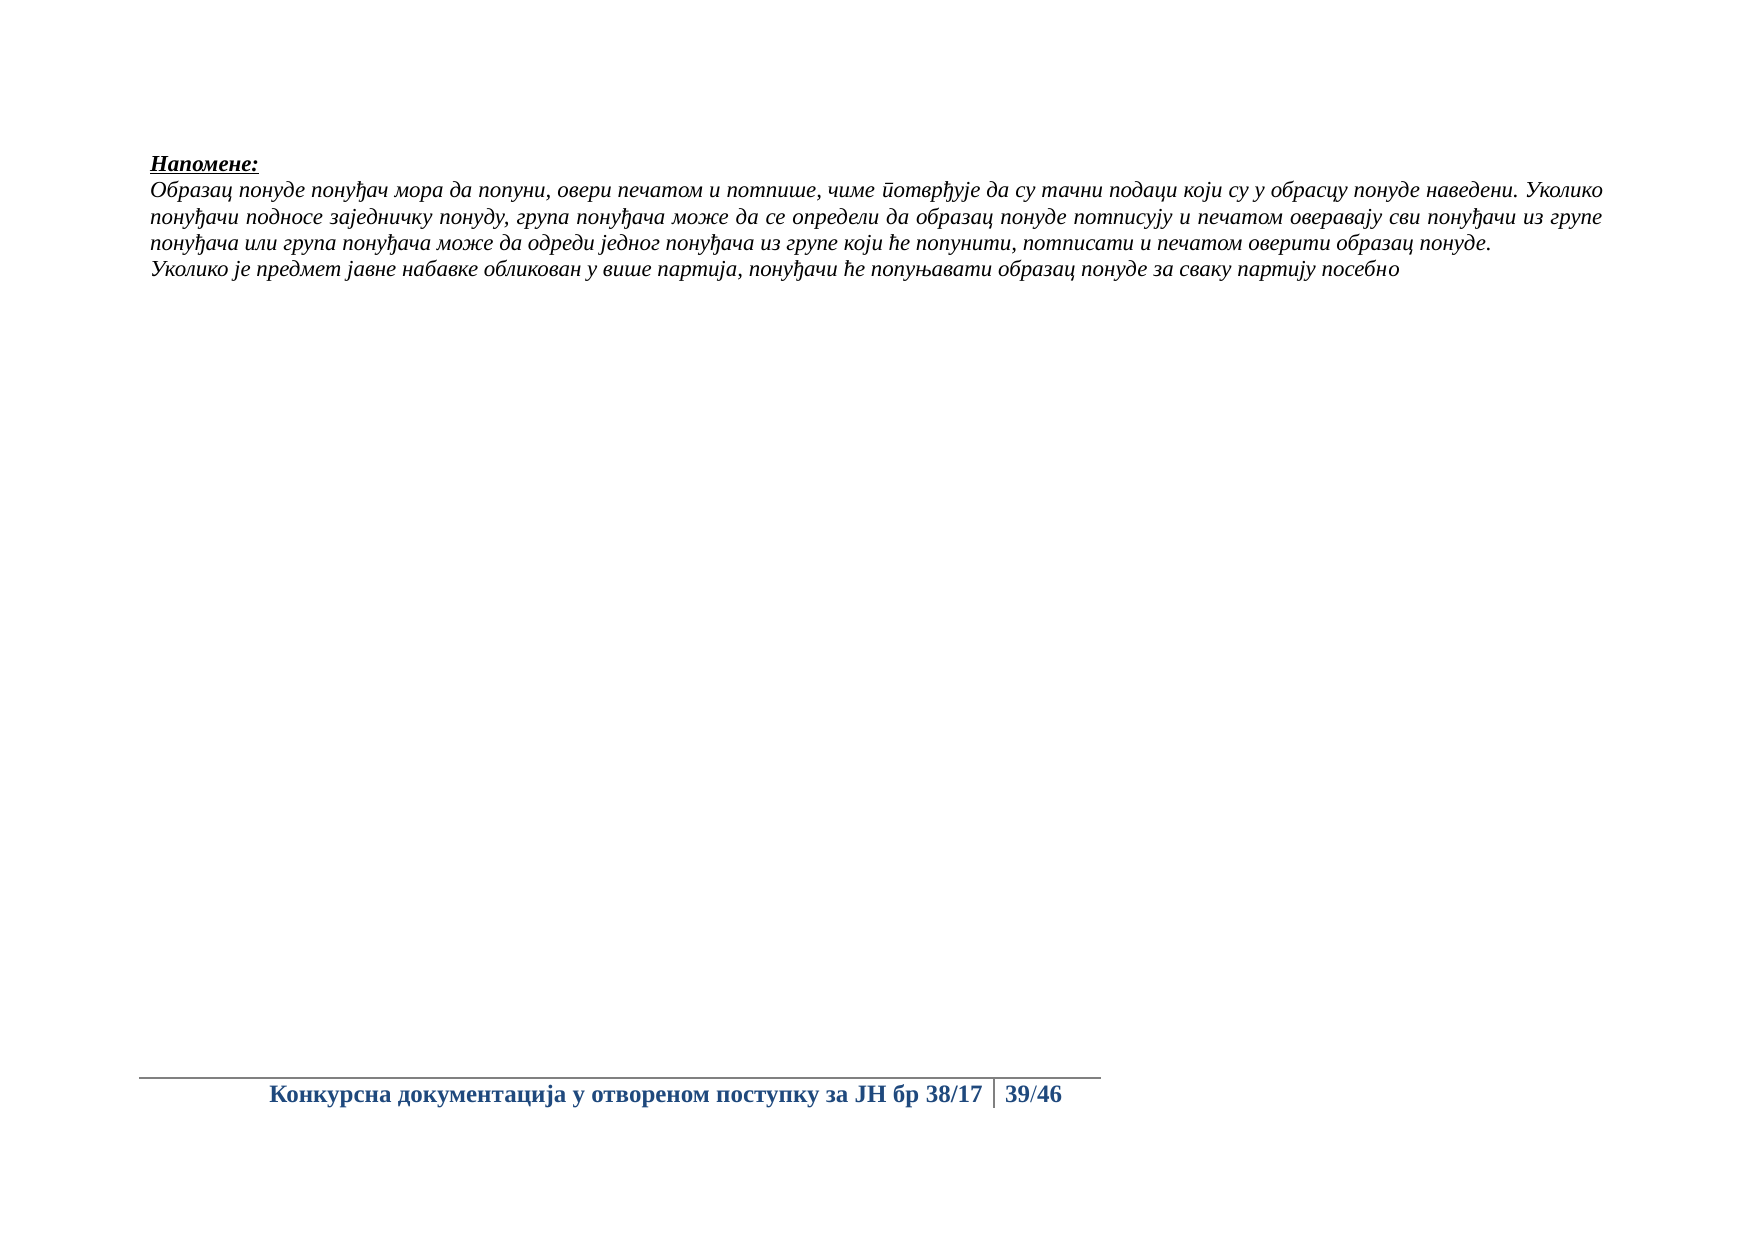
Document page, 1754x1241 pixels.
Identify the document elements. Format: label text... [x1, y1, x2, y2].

text Напомене: [150, 150, 1604, 176]
text Образац понуде понуђач мора да попуни, овери печатом и потпише, чиме потврђује да су тачни подаци који су у обрасцу понуде наведени. Уколико понуђачи подносе заједничку понуду, група понуђача може да се определи да образац понуде потписују и печатом оверавају сви понуђачи из групе понуђача или група понуђача може да одреди једног понуђача из групе који ће попунити, потписати и печатом оверити образац понуде. [150, 176, 1604, 255]
text Уколико је предмет јавне набавке обликован у више партија, понуђачи ће попуњавати образац понуде за сваку партију посебно [150, 255, 1604, 282]
